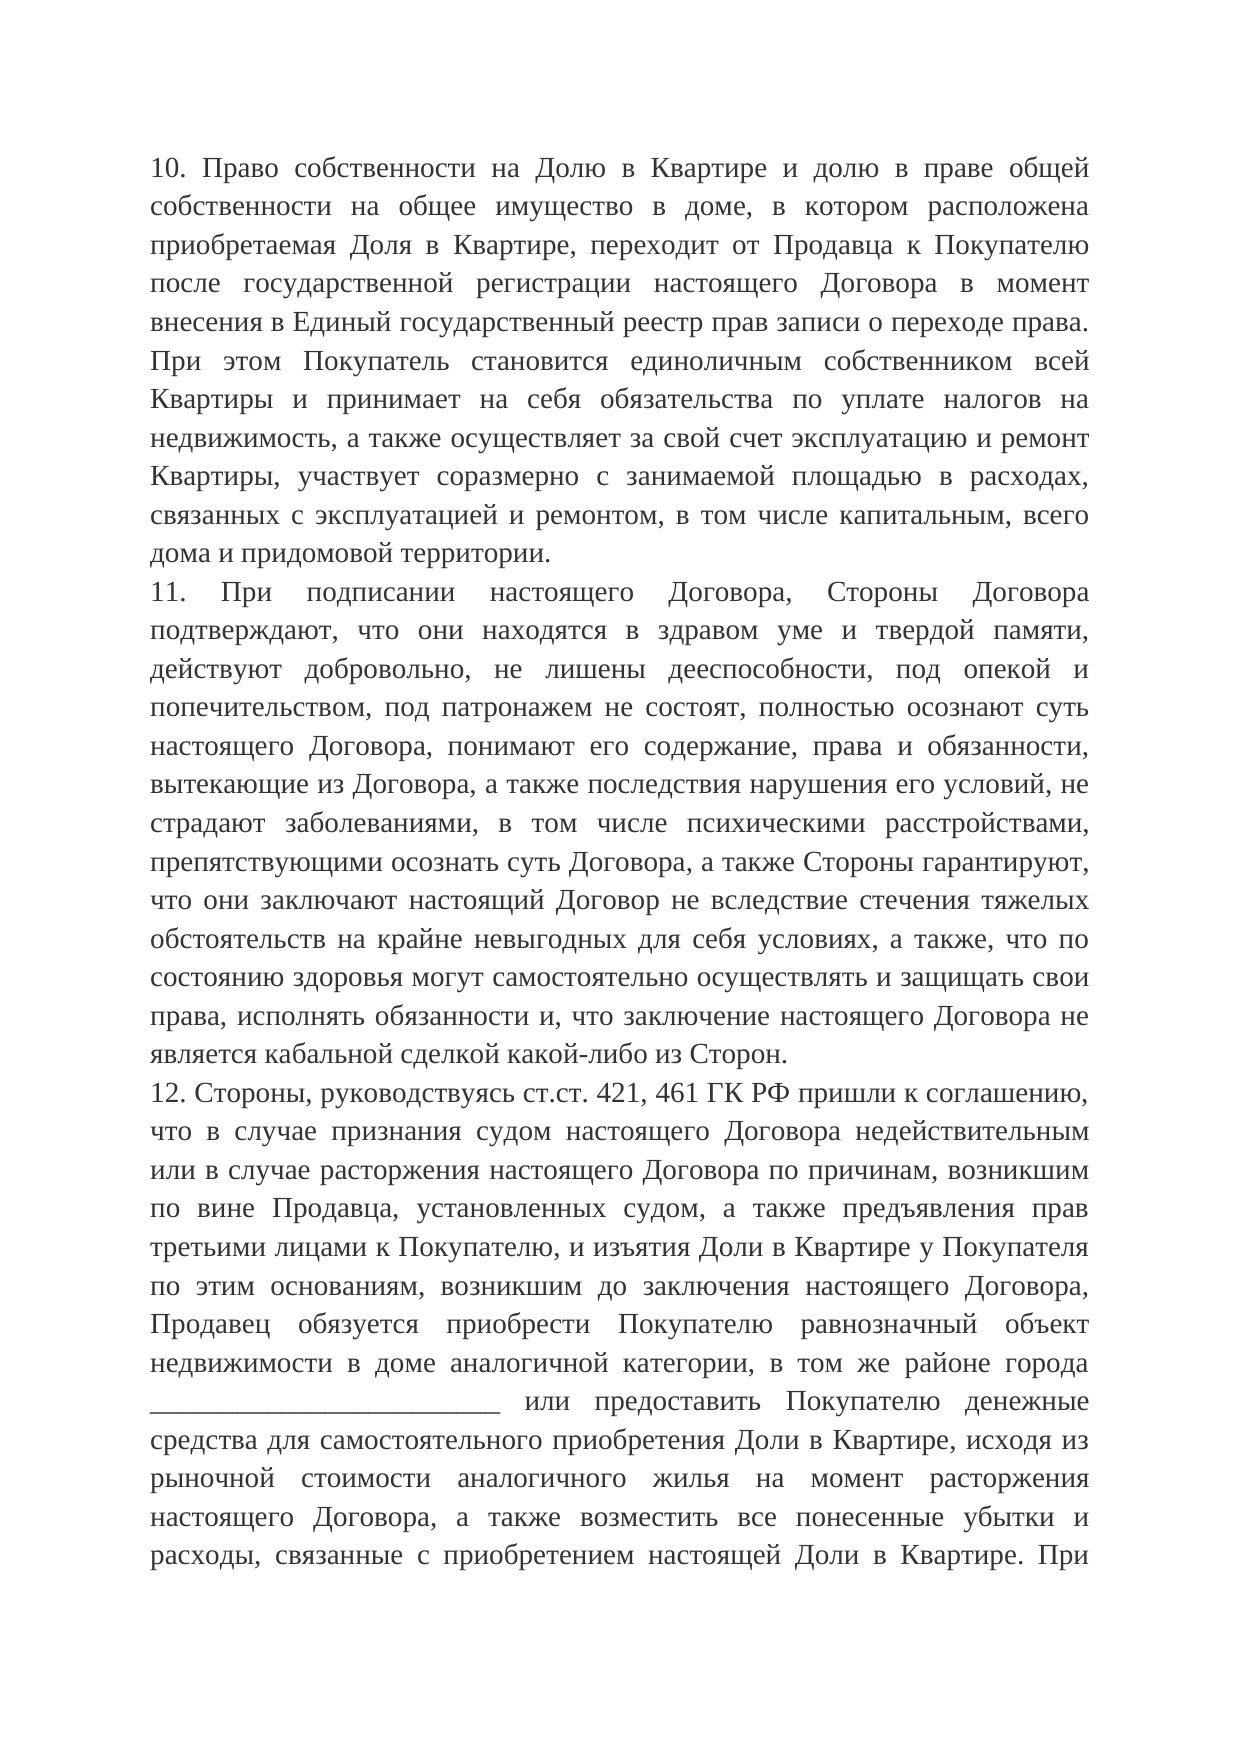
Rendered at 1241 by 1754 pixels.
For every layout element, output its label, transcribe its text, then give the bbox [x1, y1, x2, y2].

text 10. Право собственности на Долю в Квартире и долю в праве общей собственности на общее имущество в доме, в котором расположена приобретаемая Доля в Квартире, переходит от Продавца к Покупателю после государственной регистрации настоящего Договора в момент внесения в Единый государственный реестр прав записи о переходе права. При этом Покупатель становится единоличным собственником всей Квартиры и принимает на себя обязательства по уплате налогов на недвижимость, а также осуществляет за свой счет эксплуатацию и ремонт Квартиры, участвует соразмерно с занимаемой площадью в расходах, связанных с эксплуатацией и ремонтом, в том числе капитальным, всего дома и придомовой территории. [150, 150, 1090, 569]
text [150, 1075, 1090, 1571]
text 11. При подписании настоящего Договора, Стороны Договора подтверждают, что они находятся в здравом уме и твердой памяти, действуют добровольно, не лишены дееспособности, под опекой и попечительством, под патронажем не состоят, полностью осознают суть настоящего Договора, понимают его содержание, права и обязанности, вытекающие из Договора, а также последствия нарушения его условий, не страдают заболеваниями, в том числе психическими расстройствами, препятствующими осознать суть Договора, а также Стороны гарантируют, что они заключают настоящий Договор не вследствие стечения тяжелых обстоятельств на крайне невыгодных для себя условиях, а также, что по состоянию здоровья могут самостоятельно осуществлять и защищать свои права, исполнять обязанности и, что заключение настоящего Договора не является кабальной сделкой какой-либо из Сторон. [150, 574, 1090, 1070]
